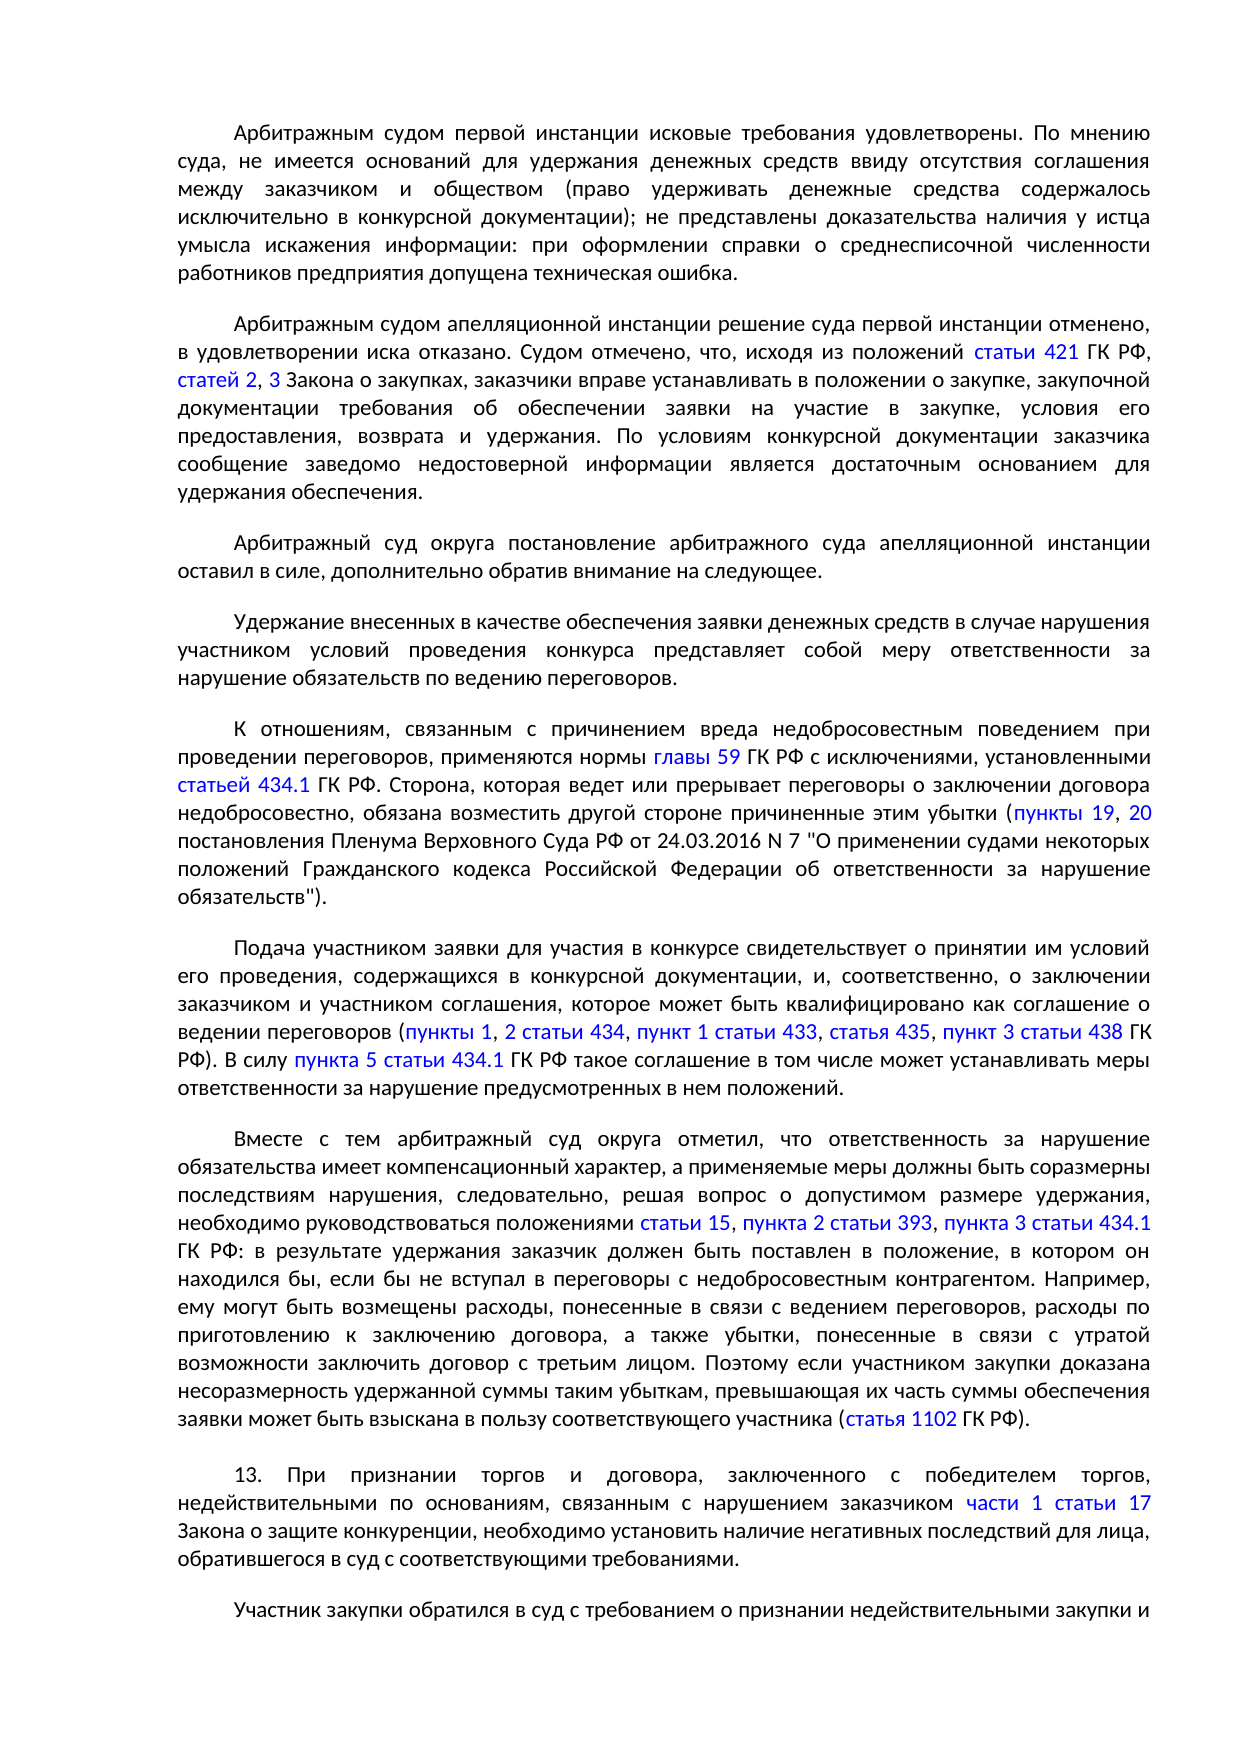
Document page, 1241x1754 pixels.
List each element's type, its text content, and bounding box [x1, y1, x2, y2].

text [177, 1596, 1152, 1623]
text Удержание внесенных в качестве обеспечения заявки денежных средств в случае нарушения участником условий проведения конкурса представляет собой меру ответственности за нарушение обязательств по ведению переговоров. [177, 607, 1152, 691]
text Арбитражным судом первой инстанции исковые требования удовлетворены. По мнению суда, не имеется оснований для удержания денежных средств ввиду отсутствия соглашения между заказчиком и обществом (право удерживать денежные средства содержалось исключительно в конкурсной документации); не представлены доказательства наличия у истца умысла искажения информации: при оформлении справки о среднесписочной численности работников предприятия допущена техническая ошибка. [177, 118, 1152, 286]
text Вместе с тем арбитражный суд округа отметил, что ответственность за нарушение обязательства имеет компенсационный характер, а применяемые меры должны быть соразмерны последствиям нарушения, следовательно, решая вопрос о допустимом размере удержания, необходимо руководствоваться положениями статьи 15, пункта 2 статьи 393, пункта 3 статьи 434.1 ГК РФ: в результате удержания заказчик должен быть поставлен в положение, в котором он находился бы, если бы не вступал в переговоры с недобросовестным контрагентом. Например, ему могут быть возмещены расходы, понесенные в связи с ведением переговоров, расходы по приготовлению к заключению договора, а также убытки, понесенные в связи с утратой возможности заключить договор с третьим лицом. Поэтому если участником закупки доказана несоразмерность удержанной суммы таким убыткам, превышающая их часть суммы обеспечения заявки может быть взыскана в пользу соответствующего участника (статья 1102 ГК РФ). [177, 1124, 1152, 1432]
text К отношениям, связанным с причинением вреда недобросовестным поведением при проведении переговоров, применяются нормы главы 59 ГК РФ с исключениями, установленными статьей 434.1 ГК РФ. Сторона, которая ведет или прерывает переговоры о заключении договора недобросовестно, обязана возместить другой стороне причиненные этим убытки (пункты 19, 20 постановления Пленума Верховного Суда РФ от 24.03.2016 N 7 "О применении судами некоторых положений Гражданского кодекса Российской Федерации об ответственности за нарушение обязательств"). [177, 714, 1152, 910]
text 13. При признании торгов и договора, заключенного с победителем торгов, недействительными по основаниям, связанным с нарушением заказчиком части 1 статьи 17 Закона о защите конкуренции, необходимо установить наличие негативных последствий для лица, обратившегося в суд с соответствующими требованиями. [177, 1461, 1152, 1573]
text Подача участником заявки для участия в конкурсе свидетельствует о принятии им условий его проведения, содержащихся в конкурсной документации, и, соответственно, о заключении заказчиком и участником соглашения, которое может быть квалифицировано как соглашение о ведении переговоров (пункты 1, 2 статьи 434, пункт 1 статьи 433, статья 435, пункт 3 статьи 438 ГК РФ). В силу пункта 5 статьи 434.1 ГК РФ такое соглашение в том числе может устанавливать меры ответственности за нарушение предусмотренных в нем положений. [177, 933, 1152, 1101]
text Арбитражным судом апелляционной инстанции решение суда первой инстанции отменено, в удовлетворении иска отказано. Судом отмечено, что, исходя из положений статьи 421 ГК РФ, статей 2, 3 Закона о закупках, заказчики вправе устанавливать в положении о закупке, закупочной документации требования об обеспечении заявки на участие в закупке, условия его предоставления, возврата и удержания. По условиям конкурсной документации заказчика сообщение заведомо недостоверной информации является достаточным основанием для удержания обеспечения. [177, 309, 1152, 505]
text Арбитражный суд округа постановление арбитражного суда апелляционной инстанции оставил в силе, дополнительно обратив внимание на следующее. [177, 528, 1152, 584]
